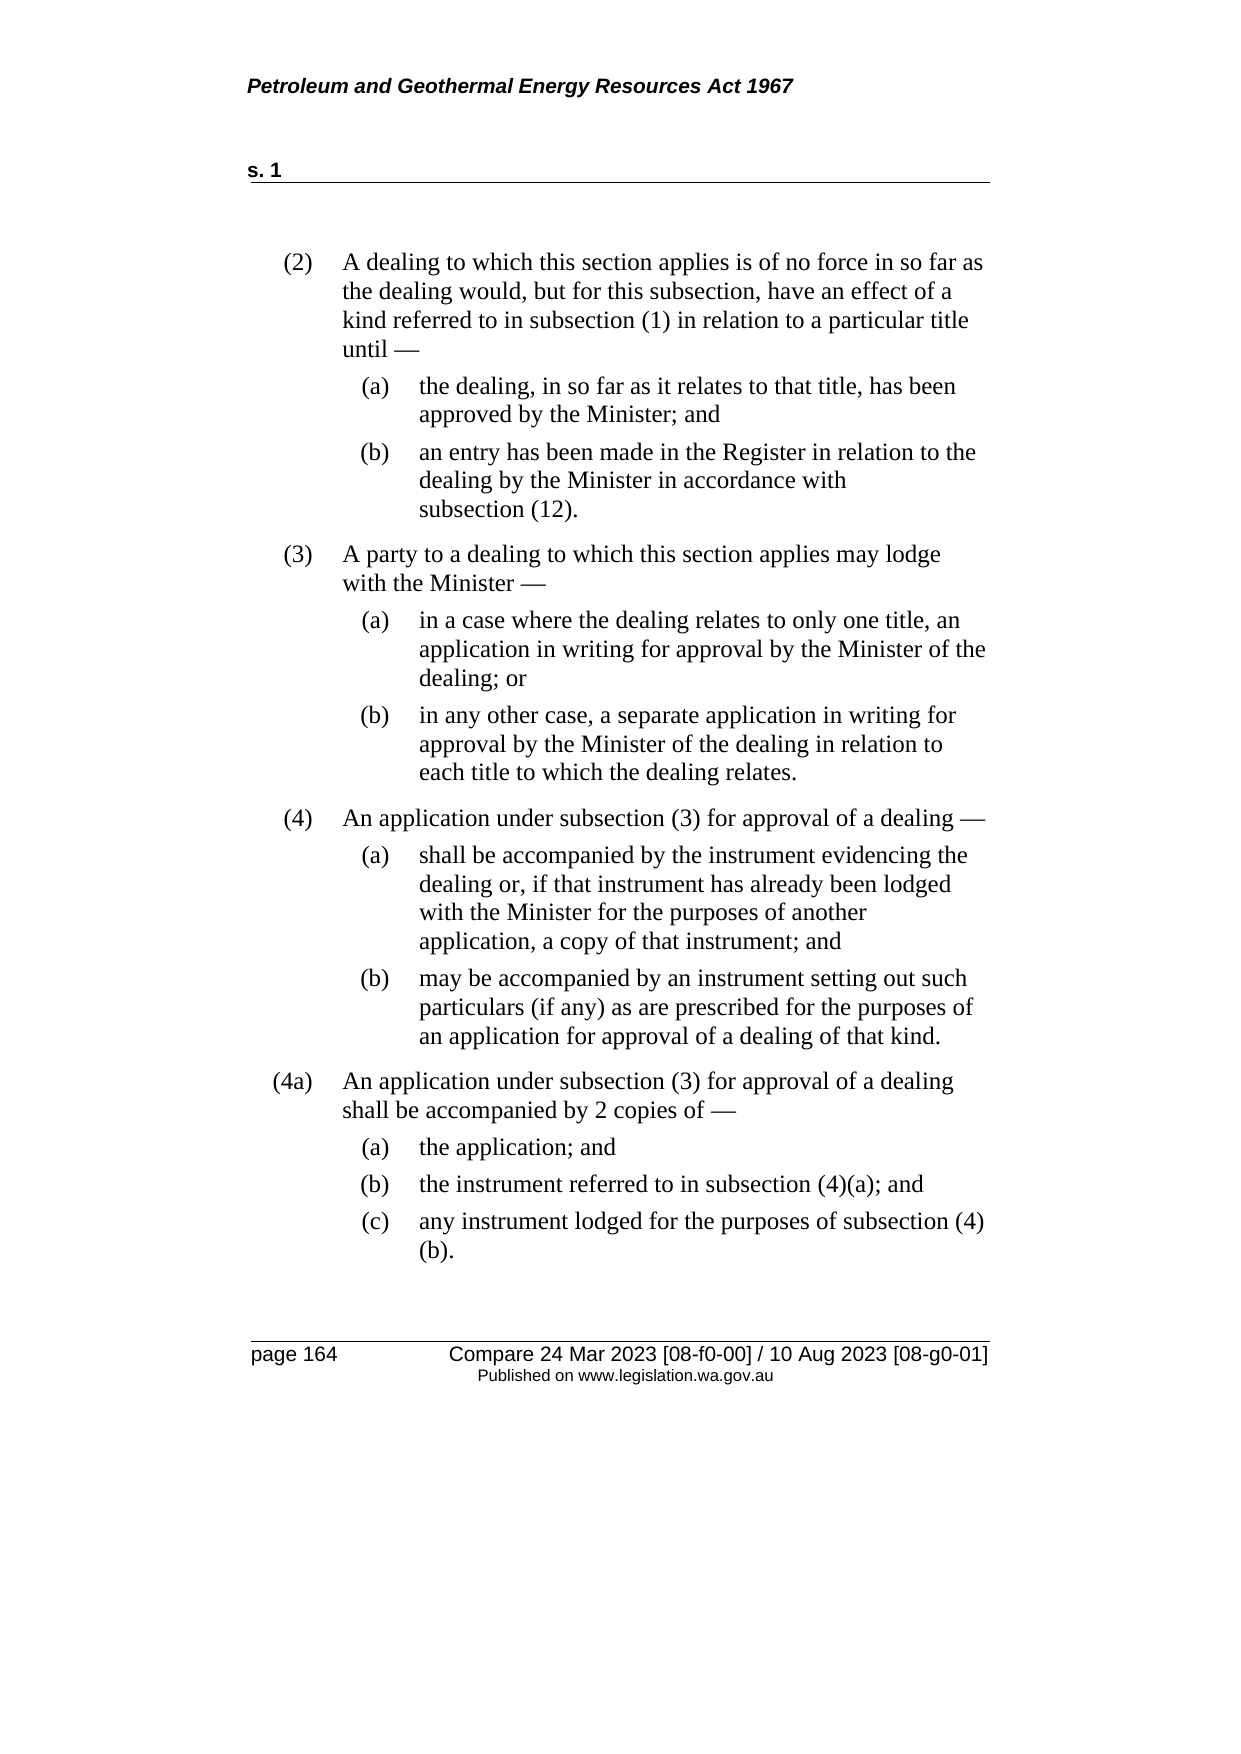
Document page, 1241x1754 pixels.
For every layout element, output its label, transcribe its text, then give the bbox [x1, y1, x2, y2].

text (a) the dealing, in so far as it relates to that title, has been approved by the Minister; and [251, 371, 990, 428]
text (3) A party to a dealing to which this section applies may lodge with the Minister — [251, 539, 990, 597]
text (a) shall be accompanied by the instrument evidencing the dealing or, if that instrument has already been lodged with the Minister for the purposes of another application, a copy of that instrument; and [251, 840, 990, 955]
text (a) the application; and [251, 1132, 990, 1161]
text (4) An application under subsection (3) for approval of a dealing — [251, 803, 990, 832]
text (b) an entry has been made in the Register in relation to the dealing by the Minister in accordance with subsection (12). [251, 437, 990, 523]
text (4a) An application under subsection (3) for approval of a dealing shall be accompanied by 2 copies of — [251, 1066, 990, 1124]
text (c) any instrument lodged for the purposes of subsection (4)(b). [251, 1206, 990, 1264]
text (2) A dealing to which this section applies is of no force in so far as the dealing would, but for this subsection, have an effect of a kind referred to in subsection (1) in relation to a particular title until — [251, 247, 990, 362]
text (a) in a case where the dealing relates to only one title, an application in writing for approval by the Minister of the dealing; or [251, 605, 990, 692]
text (b) may be accompanied by an instrument setting out such particulars (if any) as are prescribed for the purposes of an application for approval of a dealing of that kind. [251, 963, 990, 1049]
text (b) the instrument referred to in subsection (4)(a); and [251, 1169, 990, 1198]
text (b) in any other case, a separate application in writing for approval by the Minister of the dealing in relation to each title to which the dealing relates. [251, 700, 990, 786]
